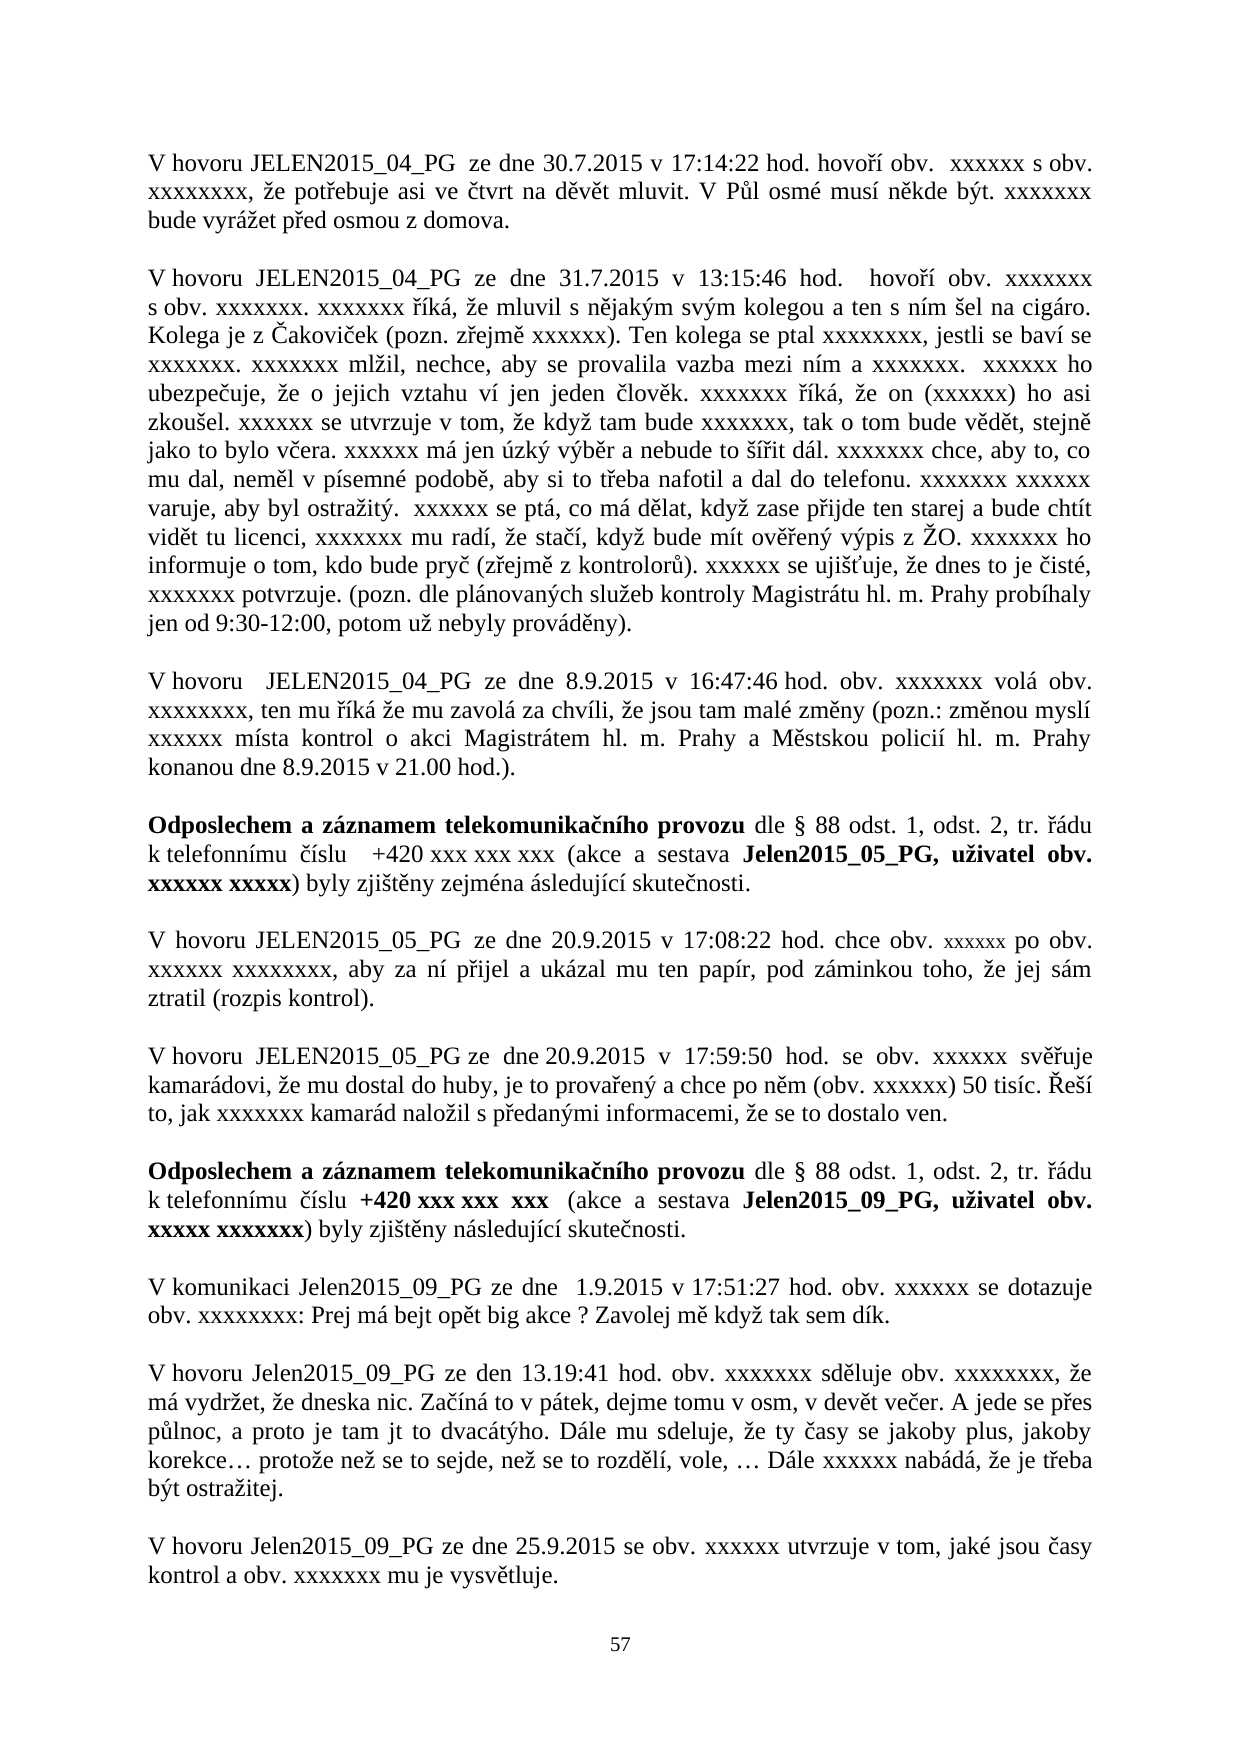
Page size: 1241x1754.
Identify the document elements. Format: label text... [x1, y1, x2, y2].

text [148, 148, 1093, 263]
text V hovoru JELEN2015_04_PG ze dne 30.7.2015 v 17:09:26 hod. hovoří obv. xxxxxxx a obv. xxxxxx. xxxxxxx se chce potkat. Jede do práce, tak by se mohli potkat v 19:45 hod. na Karláku. Zavolají si. xxxxxx má počkat dole v metru, potkají se tam, xxxxxxx pak vyběhne pěšky a dojde to. xxxxxx mu říká, že je to připravené. [148, 666, 1093, 781]
text V hovoru JELEN2015_04_PG ze dne 31.7.2015 v 13:15:46 hod. hovoří obv. xxxxxxx s obv. xxxxxxx. xxxxxxx říká, že mluvil s nějakým svým kolegou a ten s ním šel na cigáro. Kolega je z Čakoviček (pozn. zřejmě xxxxxx). Ten kolega se ptal xxxxxxxx, jestli se baví se xxxxxxx. xxxxxxx mlžil, nechce, aby se provalila vazba mezi ním a xxxxxxx. xxxxxx ho ubezpečuje, že o jejich vztahu ví jen jeden člověk. xxxxxxx říká, že on (xxxxxx) ho asi zkoušel. xxxxxx se utvrzuje v tom, že když tam bude xxxxxxx, tak o tom bude vědět, stejně jako to bylo včera. xxxxxx má jen úzký výběr a nebude to šířit dál. xxxxxxx chce, aby to, co mu dal, neměl v písemné podobě, aby si to třeba nafotil a dal do telefonu. xxxxxxx xxxxxx varuje, aby byl ostražitý. xxxxxx se ptá, co má dělat, když zase přijde ten starej a bude chtít vidět tu licenci, xxxxxxx mu radí, že stačí, když bude mít ověřený výpis z ŽO. xxxxxxx ho informuje o tom, kdo bude pryč (zřejmě z kontrolorů). xxxxxx se ujišťuje, že dnes to je čisté, xxxxxxx potvrzuje. (pozn. dle plánovaných služeb kontroly Magistrátu hl. m. Prahy probíhaly jen od 9:30-12:00, potom už nebyly prováděny). [148, 926, 1093, 1300]
text Odposlechem a záznamem telekomunikačního provozu dle § 88 odst. 1, odst. 2, tr. řádu k telefonnímu číslu +420 xxx xxx xxx (akce a sestava Jelen2015_05_PG, uživatel obv. xxxxxx xxxxx) byly zjištěny zejména ásledující skutečnosti. [148, 1473, 1093, 1559]
text V hovoru JELEN2015_04_PG ze dne 30.7.2015 v 17:14:22 hod. hovoří obv. xxxxxx s obv. xxxxxxxx, že potřebuje asi ve čtvrt na děvět mluvit. V Půl osmé musí někde být. xxxxxxx bude vyrážet před osmou z domova. [148, 811, 1093, 897]
text V hovoru JELEN2015_04_PG ze dne 23.7.2015 v 19:13:18 hod. obv. xxxxxx volá obv. xxxxxxxxx, že je to soukromé a pro xxxxxxx, nechce, aby to jelo po aplikaci, protože by xxxxxx dostal do maléru. xxxxxxx se diví, že to bude říkat po telefonu. xxxxxx, že je to jedno, že to zase tak promakané není. xxxxxx říká, že dva dojezd Salmovská Donatello, kunda a frajer, je to jen pro xxxxxxx a jestli to pojede po tom, tak ho (xxxxxx) pošle do píči. xxxxxxx říká, že nejezdí, že prodal auto, xxxxxx říká, že to mu nemusel volat. xxxxxx říká, že v sobotu k němu jede a budou to dojednávat dál. Ale řekl mu, aby to nikomu neříkal. [148, 292, 1093, 493]
text V hovoru JELEN2015_04_PG ze dne 8.9.2015 v 16:47:46 hod. obv. xxxxxxx volá obv. xxxxxxxx, ten mu říká že mu zavolá za chvíli, že jsou tam malé změny (pozn.: změnou myslí xxxxxx místa kontrol o akci Magistrátem hl. m. Prahy a Městskou policií hl. m. Prahy konanou dne 8.9.2015 v 21.00 hod.). [148, 1329, 1093, 1444]
text V hovoru JELEN2015_04_PG ze dne 25.7.2015 v 17:38:28 hod. obv. xxxxxx volá dalšímu taxikáři s tím, že to hoří. Chce, aby tam zítra přijel, a má si rozmyslet, že xxxxxx po něm chce pětikilo každého prvního měsíci. Ten se rozčiluje, že chce vědět, za co to bude. xxxxxx, říká, jestli si pamatuje tak 4 až5 let nazpátky, volaný říká, že až osobně a končí hovor. [148, 522, 1093, 637]
